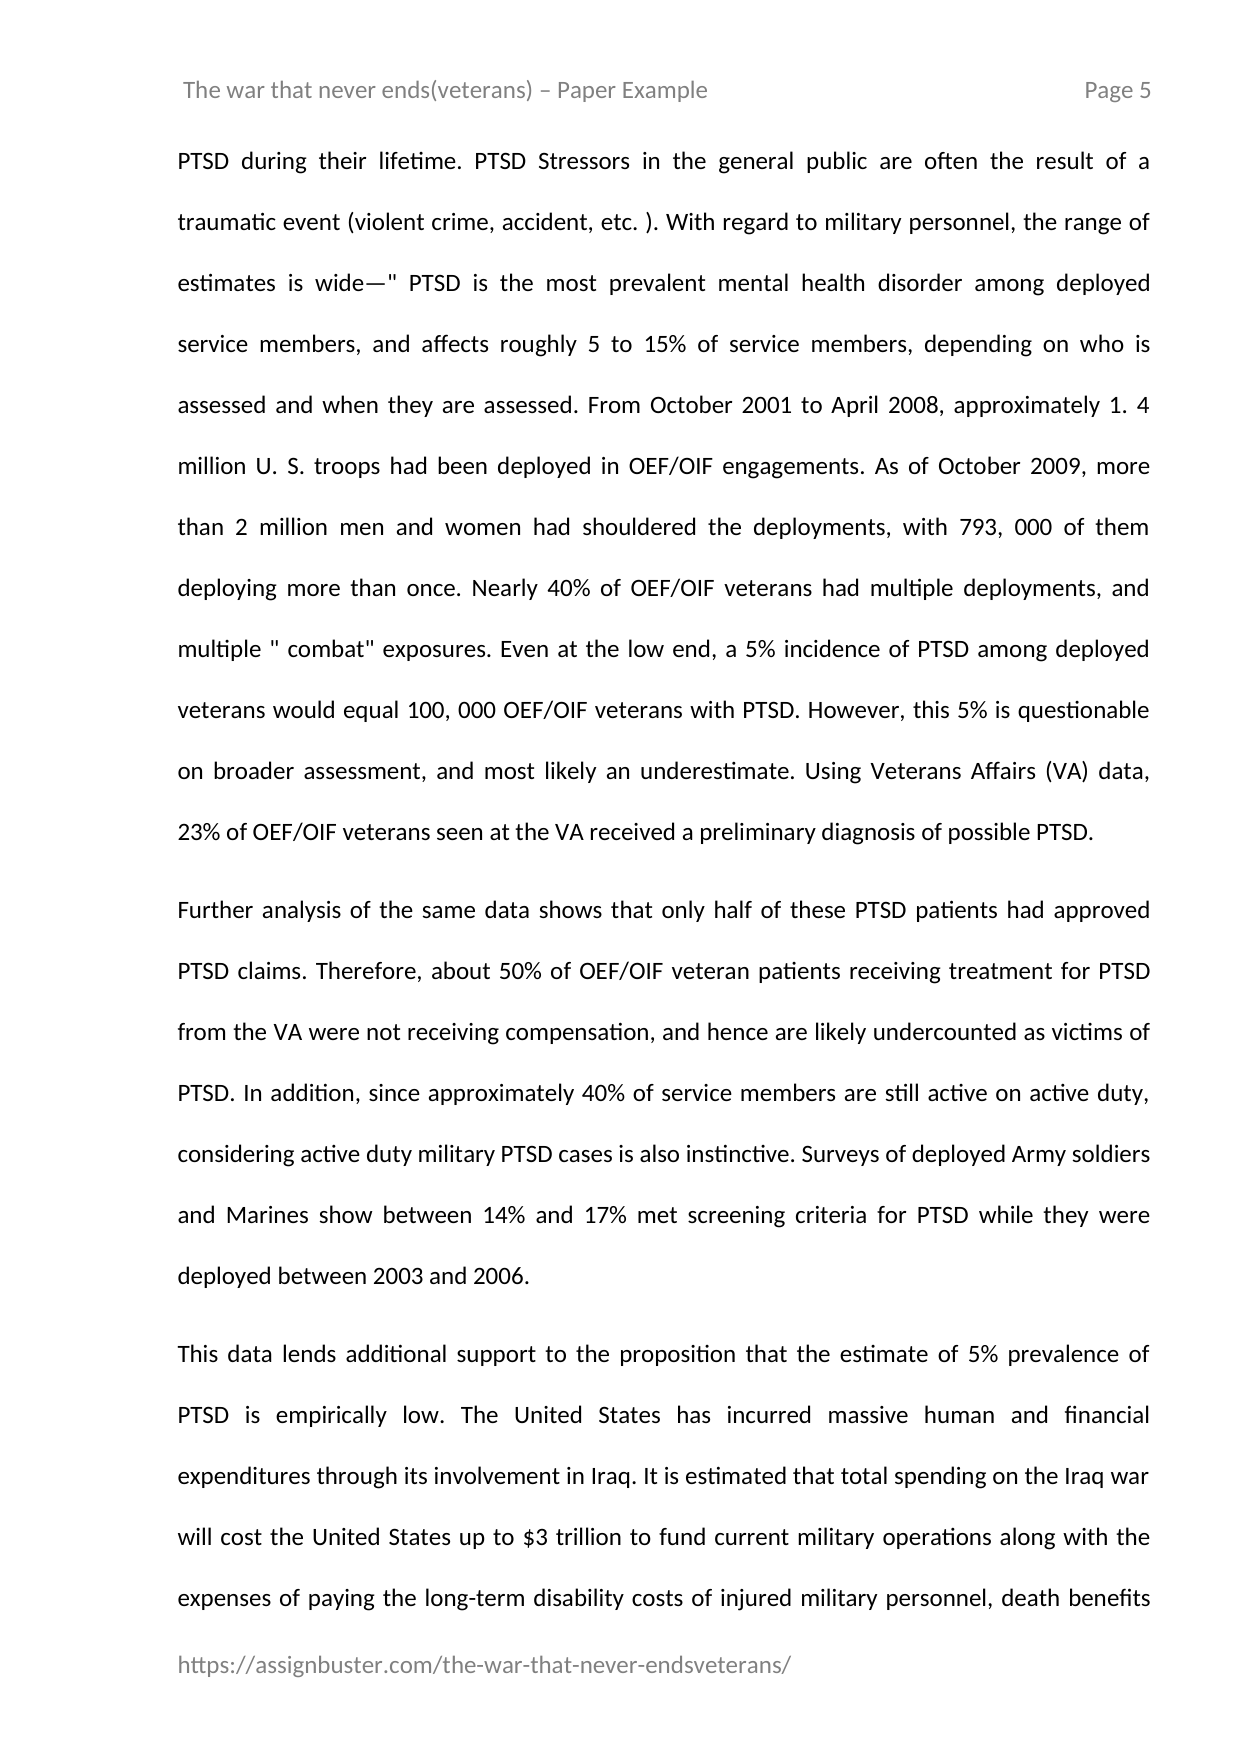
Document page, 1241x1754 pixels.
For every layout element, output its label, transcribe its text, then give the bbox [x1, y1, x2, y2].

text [177, 1338, 1152, 1613]
text Further analysis of the same data shows that only half of these PTSD patients had approved PTSD claims. Therefore, about 50% of OEF/OIF veteran patients receiving treatment for PTSD from the VA were not receiving compensation, and hence are likely undercounted as victims of PTSD. In addition, since approximately 40% of service members are still active on active duty, considering active duty military PTSD cases is also instinctive. Surveys of deployed Army soldiers and Marines show between 14% and 17% met screening criteria for PTSD while they were deployed between 2003 and 2006. [177, 894, 1152, 1291]
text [177, 145, 1152, 847]
